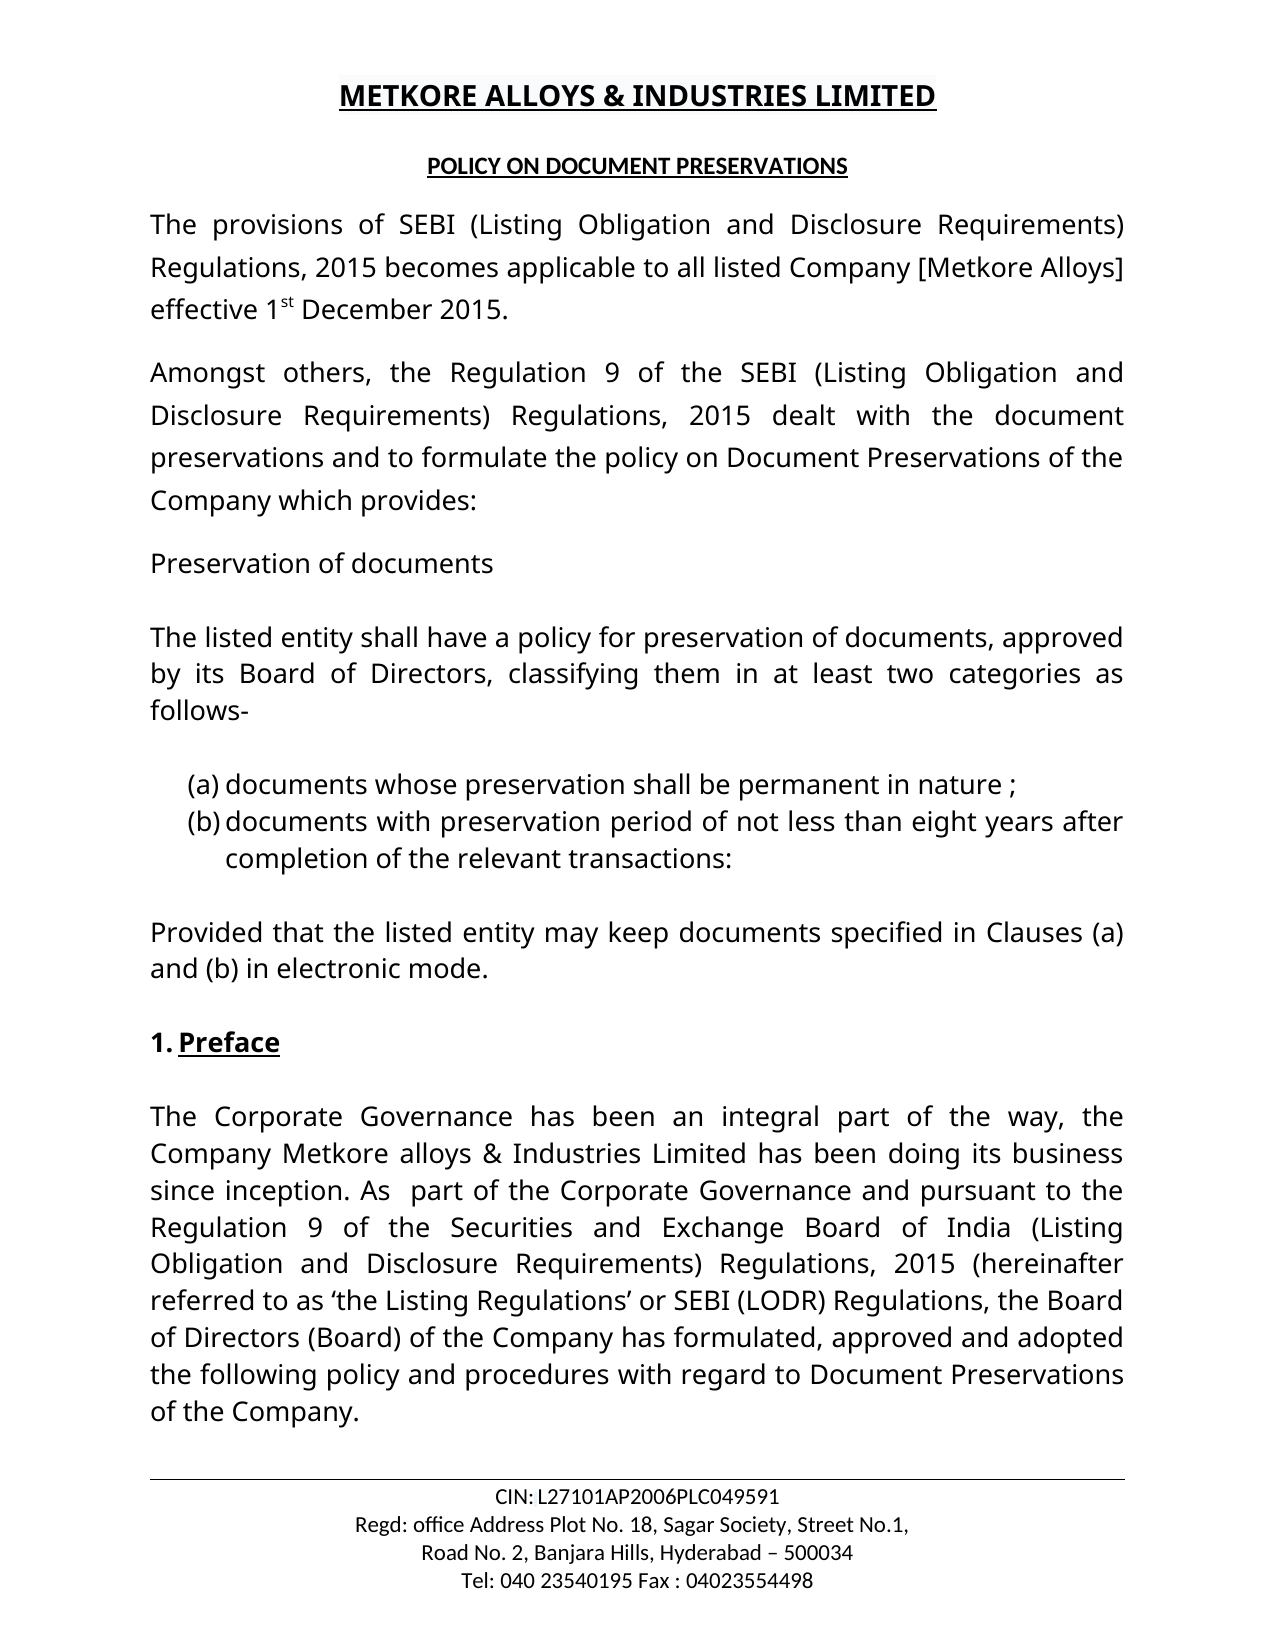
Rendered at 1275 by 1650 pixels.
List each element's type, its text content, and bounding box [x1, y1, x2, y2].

text Preservation of documents [150, 544, 1125, 581]
text Amongst others, the Regulation 9 of the SEBI (Listing Obligation and Disclosure Requirements) Regulations, 2015 dealt with the document preservations and to formulate the policy on Document Preservations of the Company which provides: [150, 354, 1125, 518]
text The listed entity shall have a policy for preservation of documents, approved by its Board of Directors, classifying them in at least two categories as follows- [150, 618, 1125, 729]
list Preface [150, 1024, 1125, 1061]
list documents with preservation period of not less than eight years after completion of the relevant transactions: [187, 802, 1125, 876]
text Provided that the listed entity may keep documents specified in Clauses (a) and (b) in electronic mode. [150, 913, 1125, 987]
list documents whose preservation shall be permanent in nature ; [187, 766, 1125, 802]
text The provisions of SEBI (Listing Obligation and Disclosure Requirements) Regulations, 2015 becomes applicable to all listed Company [Metkore Alloys] effective 1st December 2015. [150, 206, 1125, 327]
text POLICY ON DOCUMENT PRESERVATIONS [150, 150, 1125, 181]
text The Corporate Governance has been an integral part of the way, the Company Metkore alloys & Industries Limited has been doing its business since inception. As part of the Corporate Governance and pursuant to the Regulation 9 of the Securities and Exchange Board of India (Listing Obligation and Disclosure Requirements) Regulations, 2015 (hereinafter referred to as ‘the Listing Regulations’ or SEBI (LODR) Regulations, the Board of Directors (Board) of the Company has formulated, approved and adopted the following policy and procedures with regard to Document Preservations of the Company. [150, 1097, 1125, 1429]
